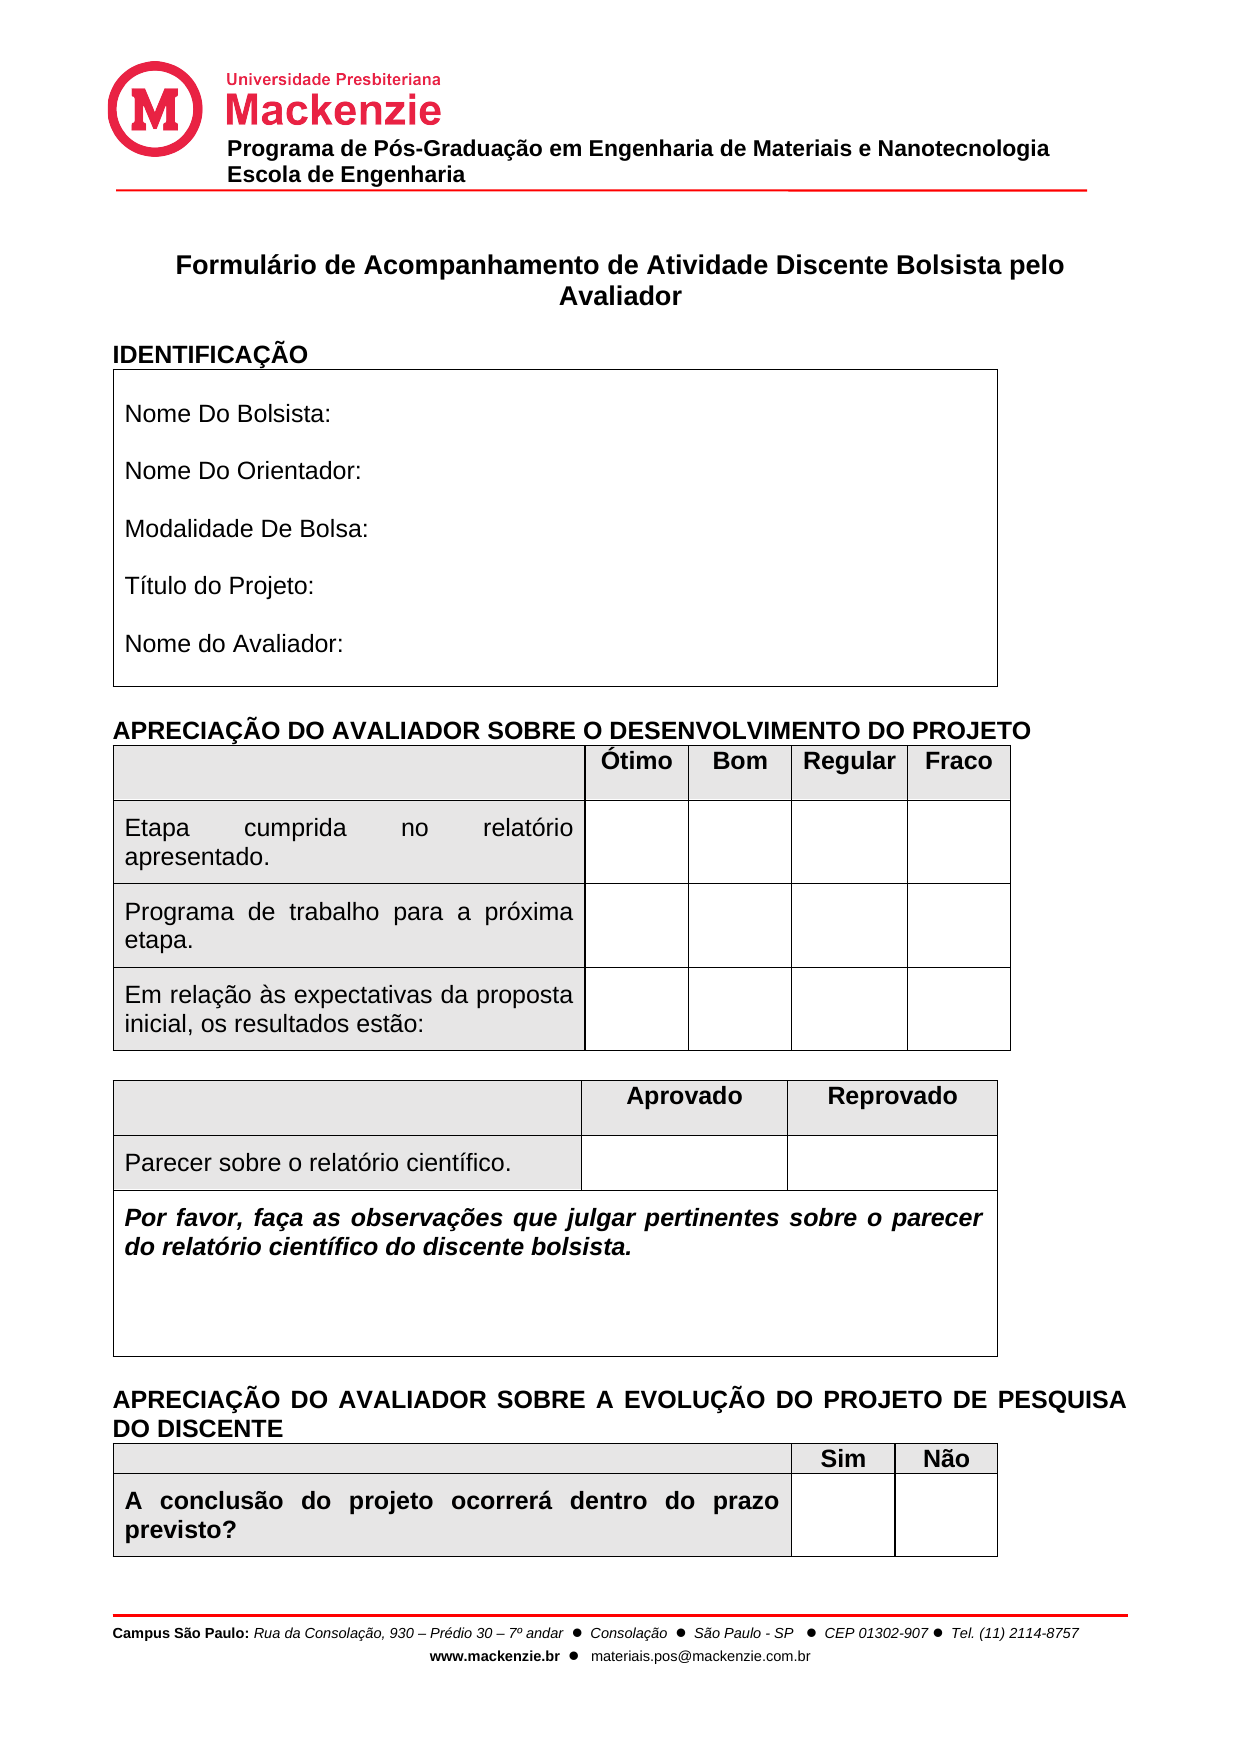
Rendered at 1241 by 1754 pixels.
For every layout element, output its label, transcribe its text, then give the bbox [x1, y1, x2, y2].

table_header Regular [792, 746, 907, 799]
table_cell [586, 968, 688, 1050]
text IDENTIFICAÇÃO [112, 340, 1128, 369]
table_cell Programa de trabalho para a próxima etapa. [114, 884, 584, 967]
table_header Ótimo [586, 746, 688, 799]
table_cell [792, 1474, 894, 1556]
table_cell Parecer sobre o relatório científico. [114, 1136, 581, 1189]
table_cell Por favor, faça as observações que julgar pertinentes sobre o parecer do relatório científico do discente bolsista. [114, 1191, 997, 1356]
table_cell [586, 801, 688, 883]
table_cell [582, 1136, 787, 1189]
table_cell [908, 884, 1010, 967]
table_header Fraco [908, 746, 1010, 799]
table_cell [689, 884, 791, 967]
table_cell [896, 1474, 997, 1556]
table_cell [792, 968, 907, 1050]
table_header Reprovado [788, 1081, 997, 1135]
table_header Bom [689, 746, 791, 799]
table_cell [792, 884, 907, 967]
table_cell [689, 801, 791, 883]
table_header [114, 1081, 581, 1135]
table_header Nome Do Bolsista: Nome Do Orientador: Modalidade De Bolsa: Título do Projeto: Nome do Avaliador: [114, 370, 997, 686]
table_cell Em relação às expectativas da proposta inicial, os resultados estão: [114, 968, 584, 1050]
table_header Sim [792, 1444, 894, 1473]
table_cell [586, 884, 688, 967]
text APRECIAÇÃO DO AVALIADOR SOBRE A EVOLUÇÃO DO PROJETO DE PESQUISA DO DISCENTE [112, 1385, 1128, 1443]
table_cell Etapa cumprida no relatório apresentado. [114, 801, 584, 883]
text Formulário de Acompanhamento de Atividade Discente Bolsista pelo Avaliador [112, 249, 1128, 311]
table_cell [689, 968, 791, 1050]
table_cell [908, 968, 1010, 1050]
table_cell [908, 801, 1010, 883]
table_header Não [896, 1444, 997, 1473]
table_cell A conclusão do projeto ocorrerá dentro do prazo previsto? [114, 1474, 791, 1556]
picture [107, 61, 441, 157]
table_cell [788, 1136, 997, 1189]
table_header [114, 746, 584, 799]
text APRECIAÇÃO DO AVALIADOR SOBRE O DESENVOLVIMENTO DO PROJETO [112, 716, 1128, 745]
table_header Aprovado [582, 1081, 787, 1135]
table_header [114, 1444, 791, 1473]
table_cell [792, 801, 907, 883]
picture [269, 146, 274, 154]
